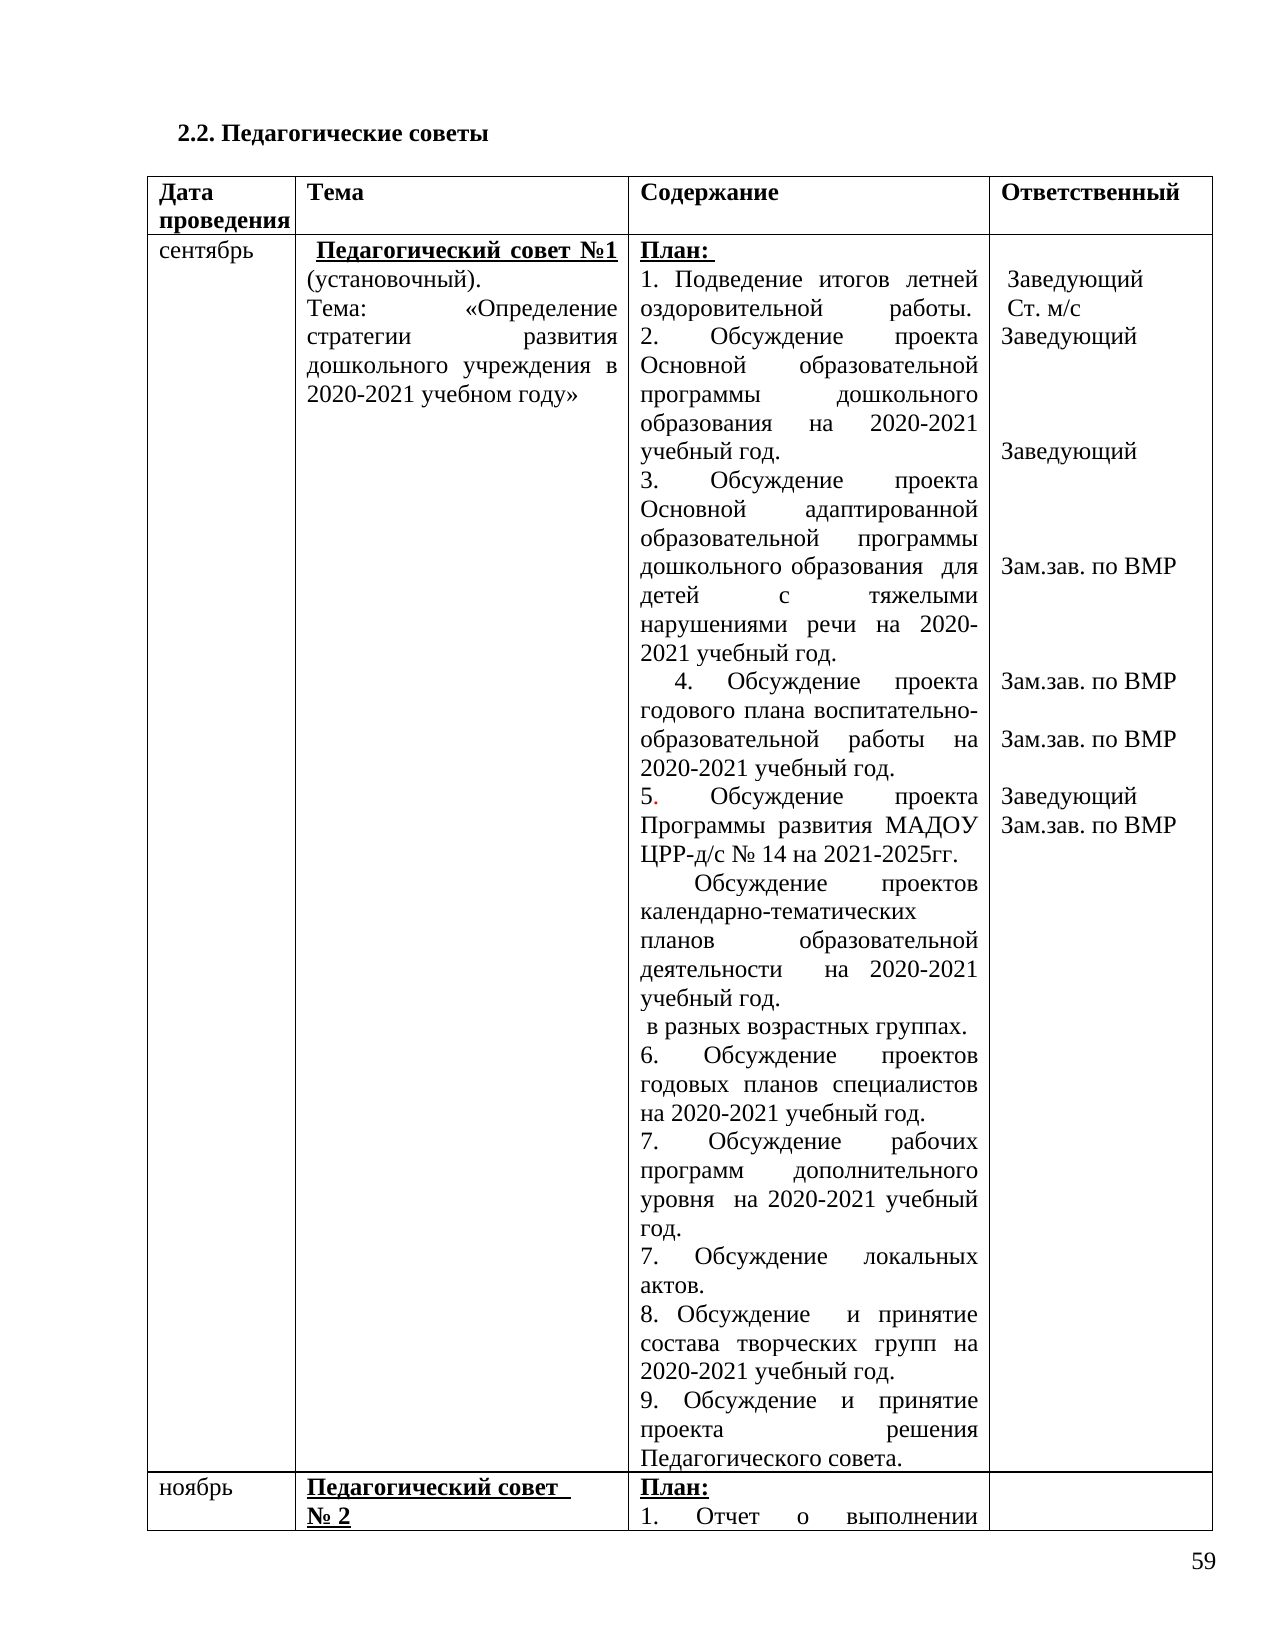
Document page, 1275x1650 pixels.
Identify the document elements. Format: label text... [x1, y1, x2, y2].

table_cell Заведующий Ст. м/с Заведующий Заведующий Зам.зав. по ВМР Зам.зав. по ВМР Зам.зав. по ВМР Заведующий Зам.зав. по ВМР [990, 235, 1212, 1471]
table_cell сентябрь [148, 235, 295, 1471]
table_cell ноябрь [148, 1473, 295, 1530]
table_header Ответственный [990, 177, 1212, 234]
table_header Дата проведения [148, 177, 295, 234]
table_header Содержание [629, 177, 989, 234]
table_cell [629, 1473, 989, 1530]
table_cell Педагогический совет №1 (установочный). Тема: «Определение стратегии развития дошкольного учреждения в 2020-2021 учебном году» [296, 235, 628, 1471]
table_header Тема [296, 177, 628, 234]
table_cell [990, 1473, 1212, 1530]
text 2.2. Педагогические советы [177, 118, 1181, 147]
table_cell План: 1. Подведение итогов летней оздоровительной работы. 2. Обсуждение проекта Основной образовательной программы дошкольного образования на 2020-2021 учебный год. 3. Обсуждение проекта Основной адаптированной образовательной программы дошкольного образования для детей с тяжелыми нарушениями речи на 2020-2021 учебный год. 4. Обсуждение проекта годового плана воспитательно-образовательной работы на 2020-2021 учебный год. 5. Обсуждение проекта Программы развития МАДОУ ЦРР-д/с № 14 на 2021-2025гг. Обсуждение проектов календарно-тематических планов образовательной деятельности на 2020-2021 учебный год. в разных возрастных группах. 6. Обсуждение проектов годовых планов специалистов на 2020-2021 учебный год. 7. Обсуждение рабочих программ дополнительного уровня на 2020-2021 учебный год. 7. Обсуждение локальных актов. 8. Обсуждение и принятие состава творческих групп на 2020-2021 учебный год. 9. Обсуждение и принятие проекта решения Педагогического совета. [629, 235, 989, 1471]
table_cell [296, 1473, 628, 1530]
